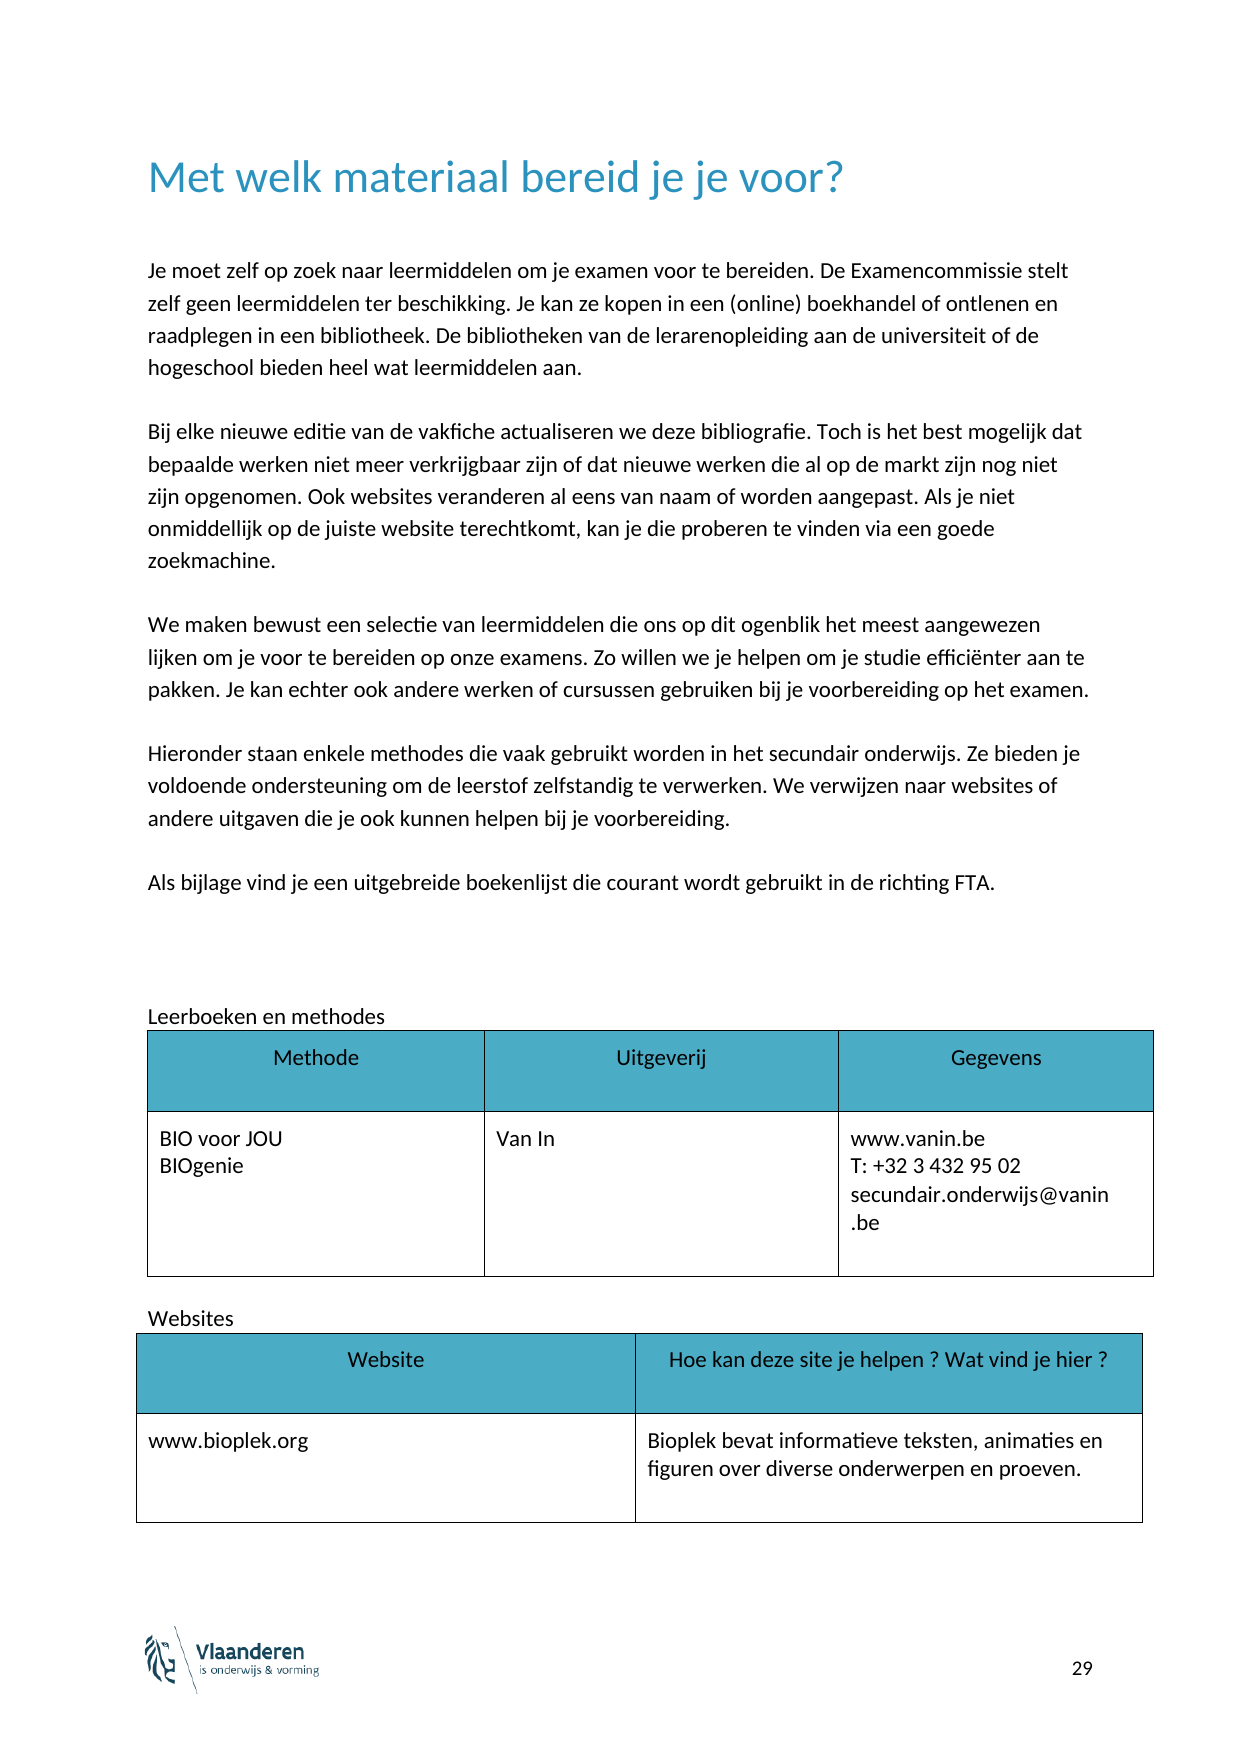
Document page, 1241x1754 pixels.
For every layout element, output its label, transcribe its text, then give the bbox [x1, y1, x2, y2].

text Websites [148, 1277, 1093, 1333]
text Je moet zelf op zoek naar leermiddelen om je examen voor te bereiden. De Examencommissie stelt zelf geen leermiddelen ter beschikking. Je kan ze kopen in een (online) boekhandel of ontlenen en raadplegen in een bibliotheek. De bibliotheken van de lerarenopleiding aan de universiteit of de hogeschool bieden heel wat leermiddelen aan. Bij elke nieuwe editie van de vakfiche actualiseren we deze bibliografie. Toch is het best mogelijk dat bepaalde werken niet meer verkrijgbaar zijn of dat nieuwe werken die al op de markt zijn nog niet zijn opgenomen. Ook websites veranderen al eens van naam of worden aangepast. Als je niet onmiddellijk op de juiste website terechtkomt, kan je die proberen te vinden via een goede zoekmachine. We maken bewust een selectie van leermiddelen die ons op dit ogenblik het meest aangewezen lijken om je voor te bereiden op onze examens. Zo willen we je helpen om je studie efficiënter aan te pakken. Je kan echter ook andere werken of cursussen gebruiken bij je voorbereiding op het examen. Hieronder staan enkele methodes die vaak gebruikt worden in het secundair onderwijs. Ze bieden je voldoende ondersteuning om de leerstof zelfstandig te verwerken. We verwijzen naar websites of andere uitgaven die je ook kunnen helpen bij je voorbereiding. Als bijlage vind je een uitgebreide boekenlijst die courant wordt gebruikt in de richting FTA. [148, 257, 1093, 896]
text Met welk materiaal bereid je je voor? [148, 148, 1093, 203]
table_cell www.vanin.be T: +32 3 432 95 02 secundair.onderwijs@vanin.be [839, 1112, 1153, 1276]
text Leerboeken en methodes [148, 974, 1093, 1030]
table_header Hoe kan deze site je helpen ? Wat vind je hier ? [636, 1334, 1142, 1413]
table_cell Van In [485, 1112, 838, 1276]
table_header Website [137, 1334, 635, 1413]
table_header Methode [148, 1031, 484, 1111]
table_cell www.bioplek.org [137, 1414, 635, 1522]
table_header Gegevens [839, 1031, 1153, 1111]
table_cell BIO voor JOU BIOgenie [148, 1112, 484, 1276]
table_header Uitgeverij [485, 1031, 838, 1111]
picture [144, 1626, 327, 1694]
table_cell Bioplek bevat informatieve teksten, animaties en figuren over diverse onderwerpen en proeven. [636, 1414, 1142, 1522]
